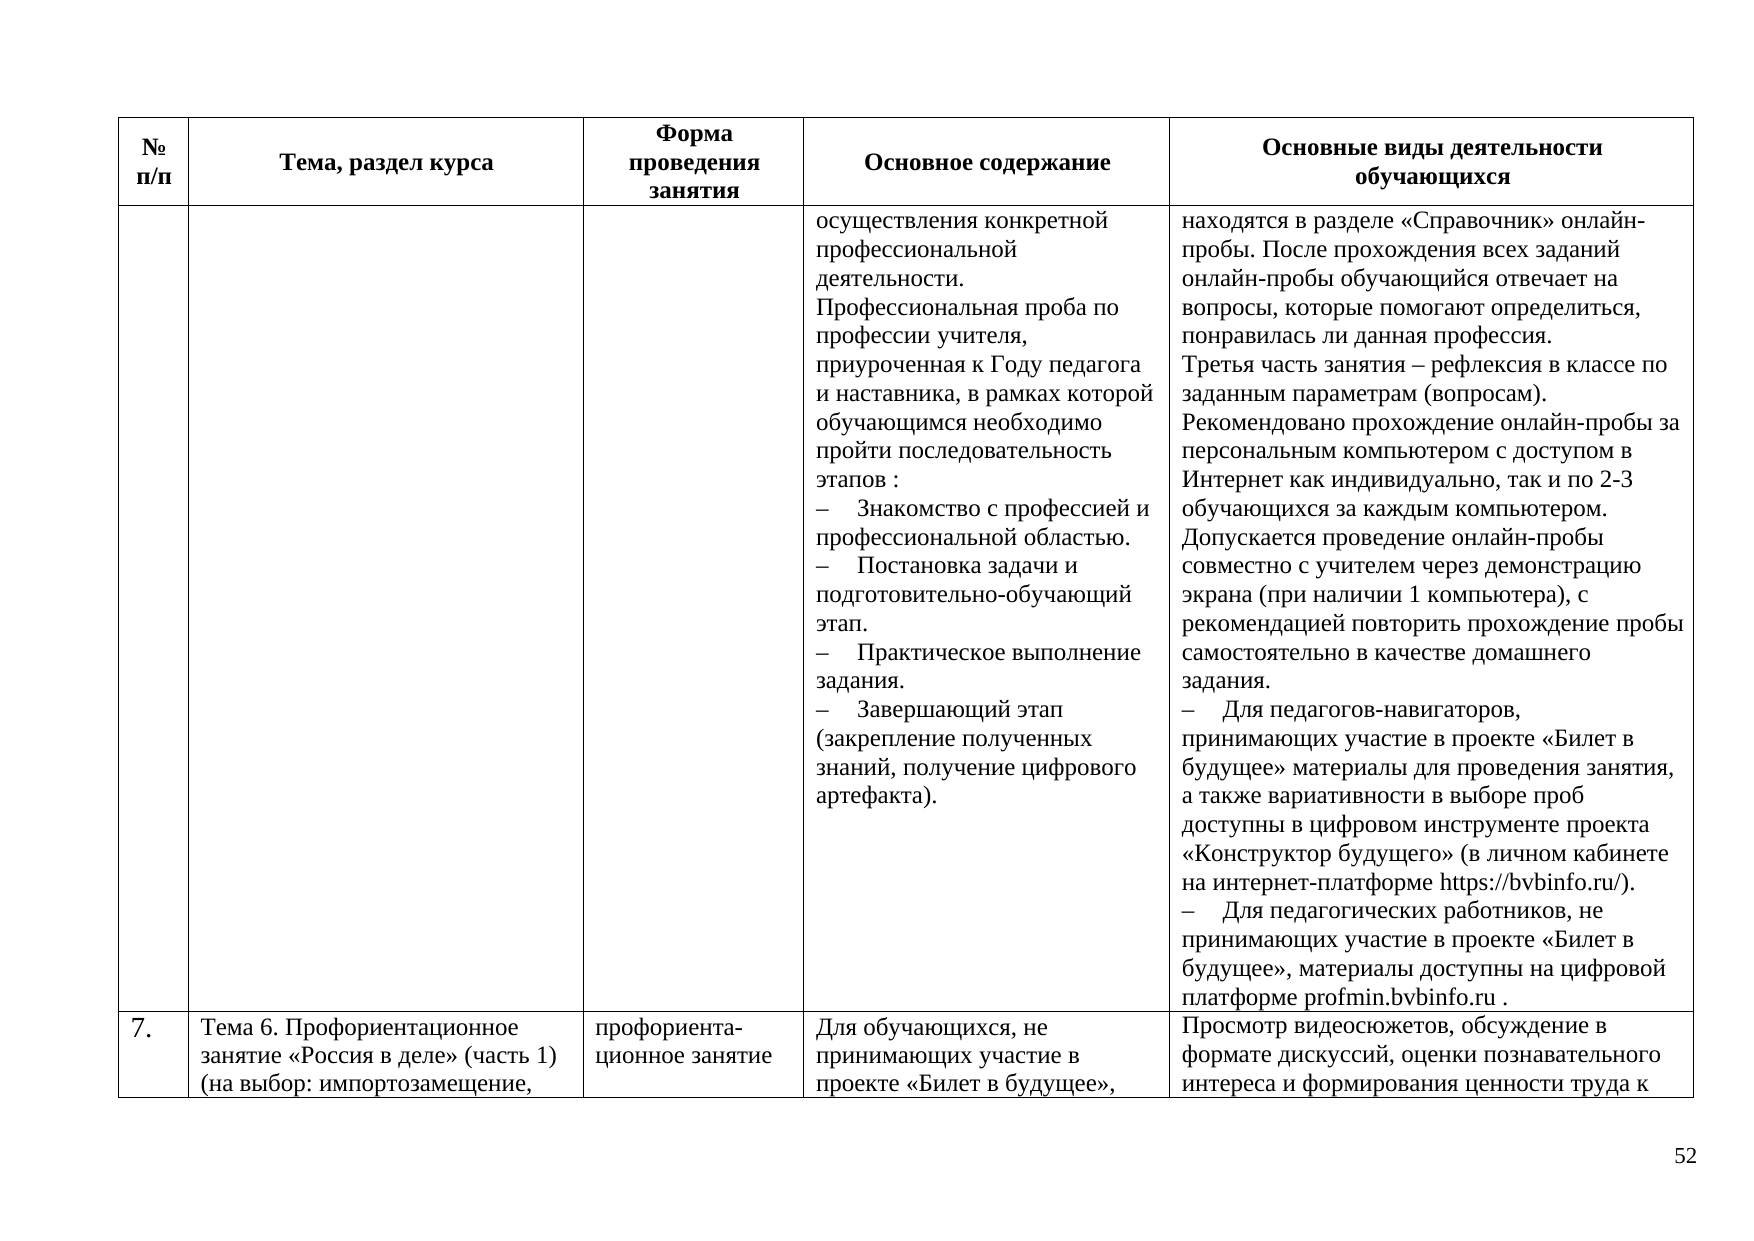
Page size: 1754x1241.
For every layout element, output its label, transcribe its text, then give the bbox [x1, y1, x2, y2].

table_cell профориента- ционное занятие [584, 1012, 803, 1097]
table_cell [584, 206, 803, 1011]
table_cell [119, 206, 188, 1011]
table_cell [189, 206, 583, 1011]
table_cell осуществления конкретной профессиональной деятельности. Профессиональная проба по профессии учителя, приуроченная к Году педагога и наставника, в рамках которой обучающимся необходимо пройти последовательность этапов : Знакомство с профессией и профессиональной областью. Постановка задачи и подготовительно-обучающий этап. Практическое выполнение задания. Завершающий этап (закрепление полученных знаний, получение цифрового артефакта). [804, 206, 1169, 1011]
table_cell Для обучающихся, не принимающих участие в проекте «Билет в будущее», [804, 1012, 1169, 1097]
table_cell Тема 6. Профориентационное занятие «Россия в деле» (часть 1) (на выбор: импортозамещение, [189, 1012, 583, 1097]
table_header Основные виды деятельности обучающихся [1170, 118, 1693, 204]
table_header Тема, раздел курса [189, 118, 583, 204]
table_header Основное содержание [804, 118, 1169, 204]
table_cell 7. [119, 1012, 188, 1097]
table_cell Просмотр видеосюжетов, обсуждение в формате дискуссий, оценки познавательного интереса и формирования ценности труда к [1170, 1012, 1693, 1097]
table_header Форма проведения занятия [584, 118, 803, 204]
table_header № п/п [119, 118, 188, 204]
table_cell находятся в разделе «Справочник» онлайн- пробы. После прохождения всех заданий онлайн-пробы обучающийся отвечает на вопросы, которые помогают определиться, понравилась ли данная профессия. Третья часть занятия – рефлексия в классе по заданным параметрам (вопросам). Рекомендовано прохождение онлайн-пробы за персональным компьютером с доступом в Интернет как индивидуально, так и по 2-3 обучающихся за каждым компьютером. Допускается проведение онлайн-пробы совместно с учителем через демонстрацию экрана (при наличии 1 компьютера), с рекомендацией повторить прохождение пробы самостоятельно в качестве домашнего задания. Для педагогов-навигаторов, принимающих участие в проекте «Билет в будущее» материалы для проведения занятия, а также вариативности в выборе проб доступны в цифровом инструменте проекта «Конструктор будущего» (в личном кабинете на интернет-платформе https://bvbinfo.ru/). Для педагогических работников, не принимающих участие в проекте «Билет в будущее», материалы доступны на цифровой платформе profmin.bvbinfo.ru . [1170, 206, 1693, 1011]
